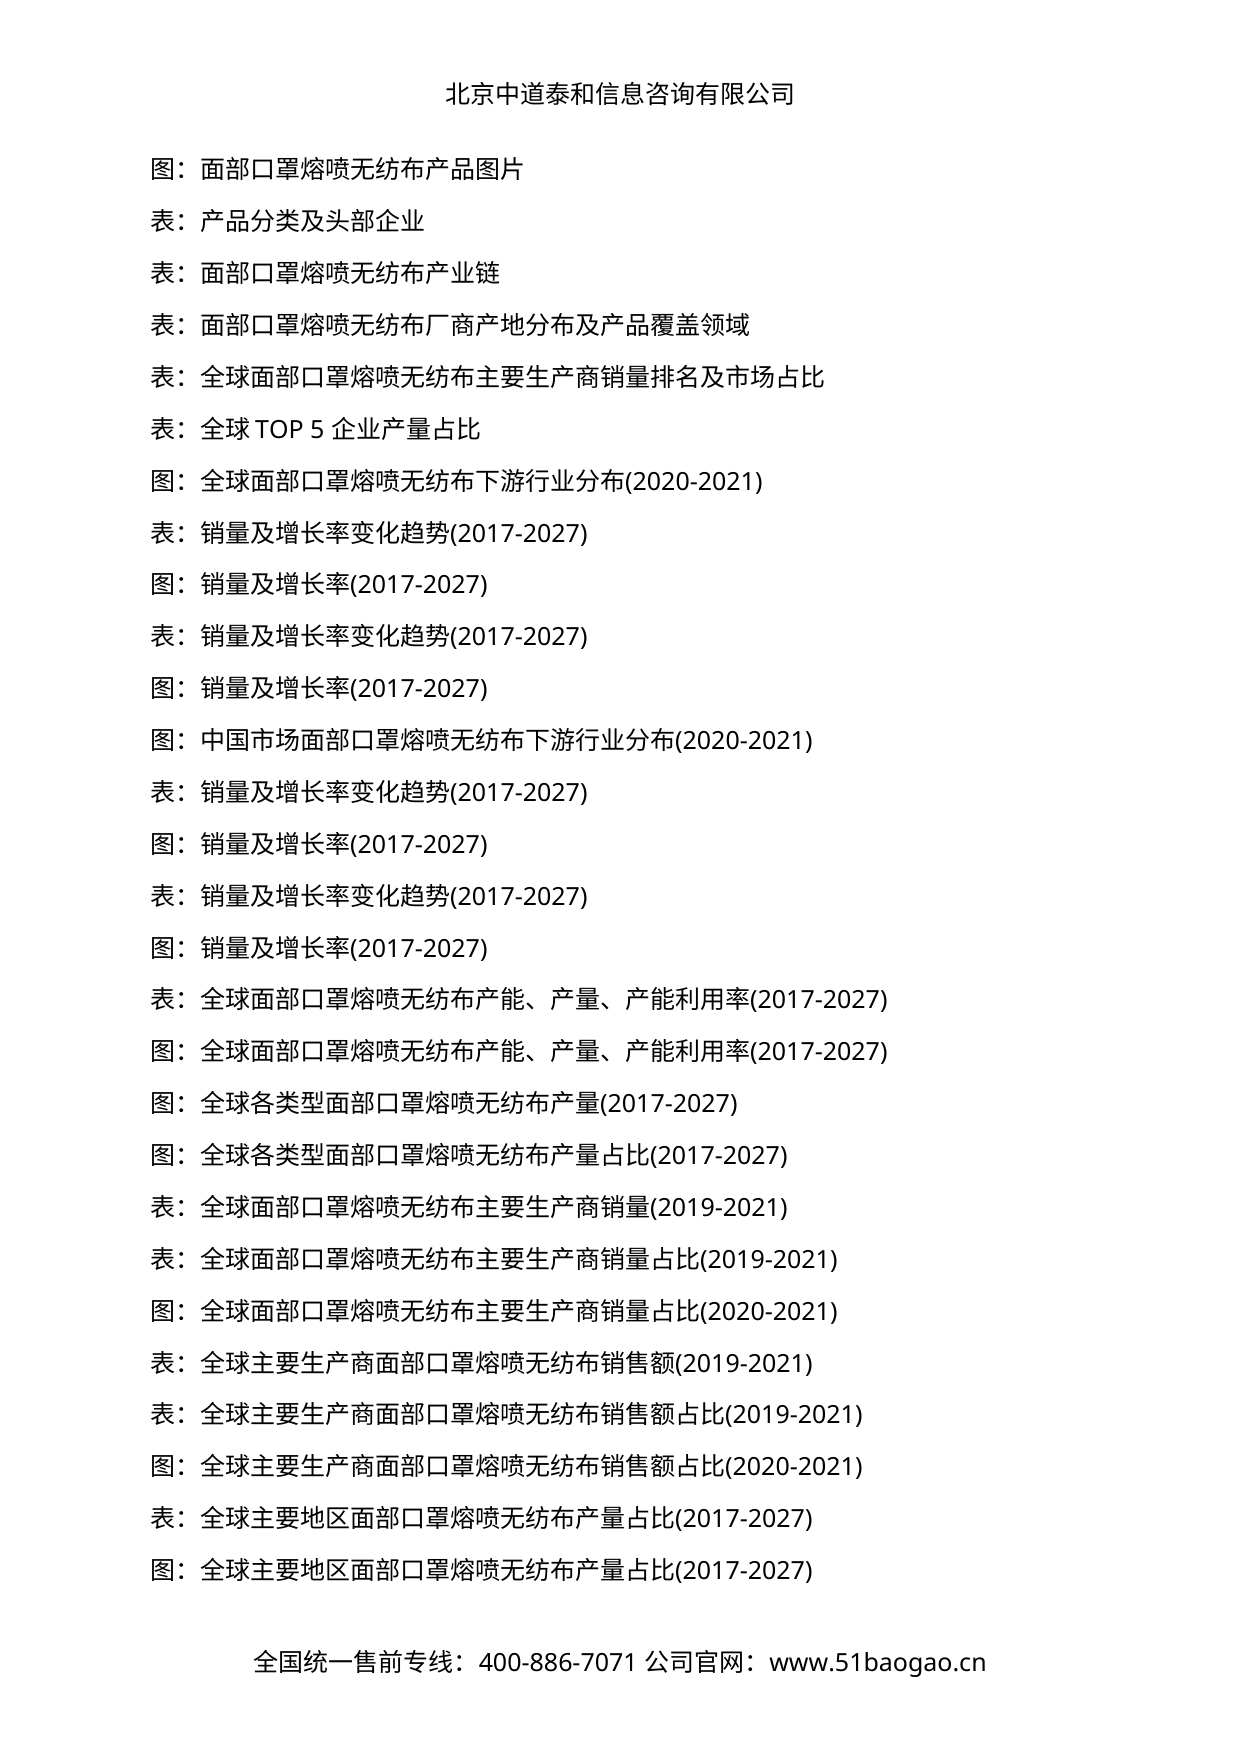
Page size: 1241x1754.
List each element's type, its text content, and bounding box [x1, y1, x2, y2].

text 表：全球主要地区面部口罩熔喷无纺布产量占比(2017-2027) [150, 1499, 1090, 1535]
text 表：面部口罩熔喷无纺布产业链 [150, 254, 1090, 290]
text 表：销量及增长率变化趋势(2017-2027) [150, 513, 1090, 549]
text 表：销量及增长率变化趋势(2017-2027) [150, 617, 1090, 653]
text 表：面部口罩熔喷无纺布厂商产地分布及产品覆盖领域 [150, 306, 1090, 342]
text 图：销量及增长率(2017-2027) [150, 824, 1090, 861]
text 表：销量及增长率变化趋势(2017-2027) [150, 876, 1090, 912]
text 表：全球面部口罩熔喷无纺布产能、产量、产能利用率(2017-2027) [150, 980, 1090, 1016]
text 图：全球主要生产商面部口罩熔喷无纺布销售额占比(2020-2021) [150, 1447, 1090, 1483]
text 表：销量及增长率变化趋势(2017-2027) [150, 772, 1090, 809]
text 图：全球各类型面部口罩熔喷无纺布产量占比(2017-2027) [150, 1136, 1090, 1172]
text 表：全球面部口罩熔喷无纺布主要生产商销量(2019-2021) [150, 1187, 1090, 1224]
text 表：全球面部口罩熔喷无纺布主要生产商销量排名及市场占比 [150, 357, 1090, 394]
text 表：产品分类及头部企业 [150, 202, 1090, 238]
text 图：中国市场面部口罩熔喷无纺布下游行业分布(2020-2021) [150, 721, 1090, 757]
text 图：销量及增长率(2017-2027) [150, 928, 1090, 964]
text 图：全球各类型面部口罩熔喷无纺布产量(2017-2027) [150, 1084, 1090, 1120]
text 图：全球面部口罩熔喷无纺布下游行业分布(2020-2021) [150, 461, 1090, 497]
text 表：全球面部口罩熔喷无纺布主要生产商销量占比(2019-2021) [150, 1239, 1090, 1276]
text 图：全球面部口罩熔喷无纺布产能、产量、产能利用率(2017-2027) [150, 1032, 1090, 1068]
text 图：销量及增长率(2017-2027) [150, 565, 1090, 601]
text 表：全球主要生产商面部口罩熔喷无纺布销售额(2019-2021) [150, 1343, 1090, 1379]
text 表：全球主要生产商面部口罩熔喷无纺布销售额占比(2019-2021) [150, 1395, 1090, 1431]
text 图：全球主要地区面部口罩熔喷无纺布产量占比(2017-2027) [150, 1551, 1090, 1587]
text 表：全球TOP 5 企业产量占比 [150, 409, 1090, 446]
text 图：销量及增长率(2017-2027) [150, 669, 1090, 705]
text 图：面部口罩熔喷无纺布产品图片 [150, 150, 1090, 186]
text 图：全球面部口罩熔喷无纺布主要生产商销量占比(2020-2021) [150, 1291, 1090, 1327]
